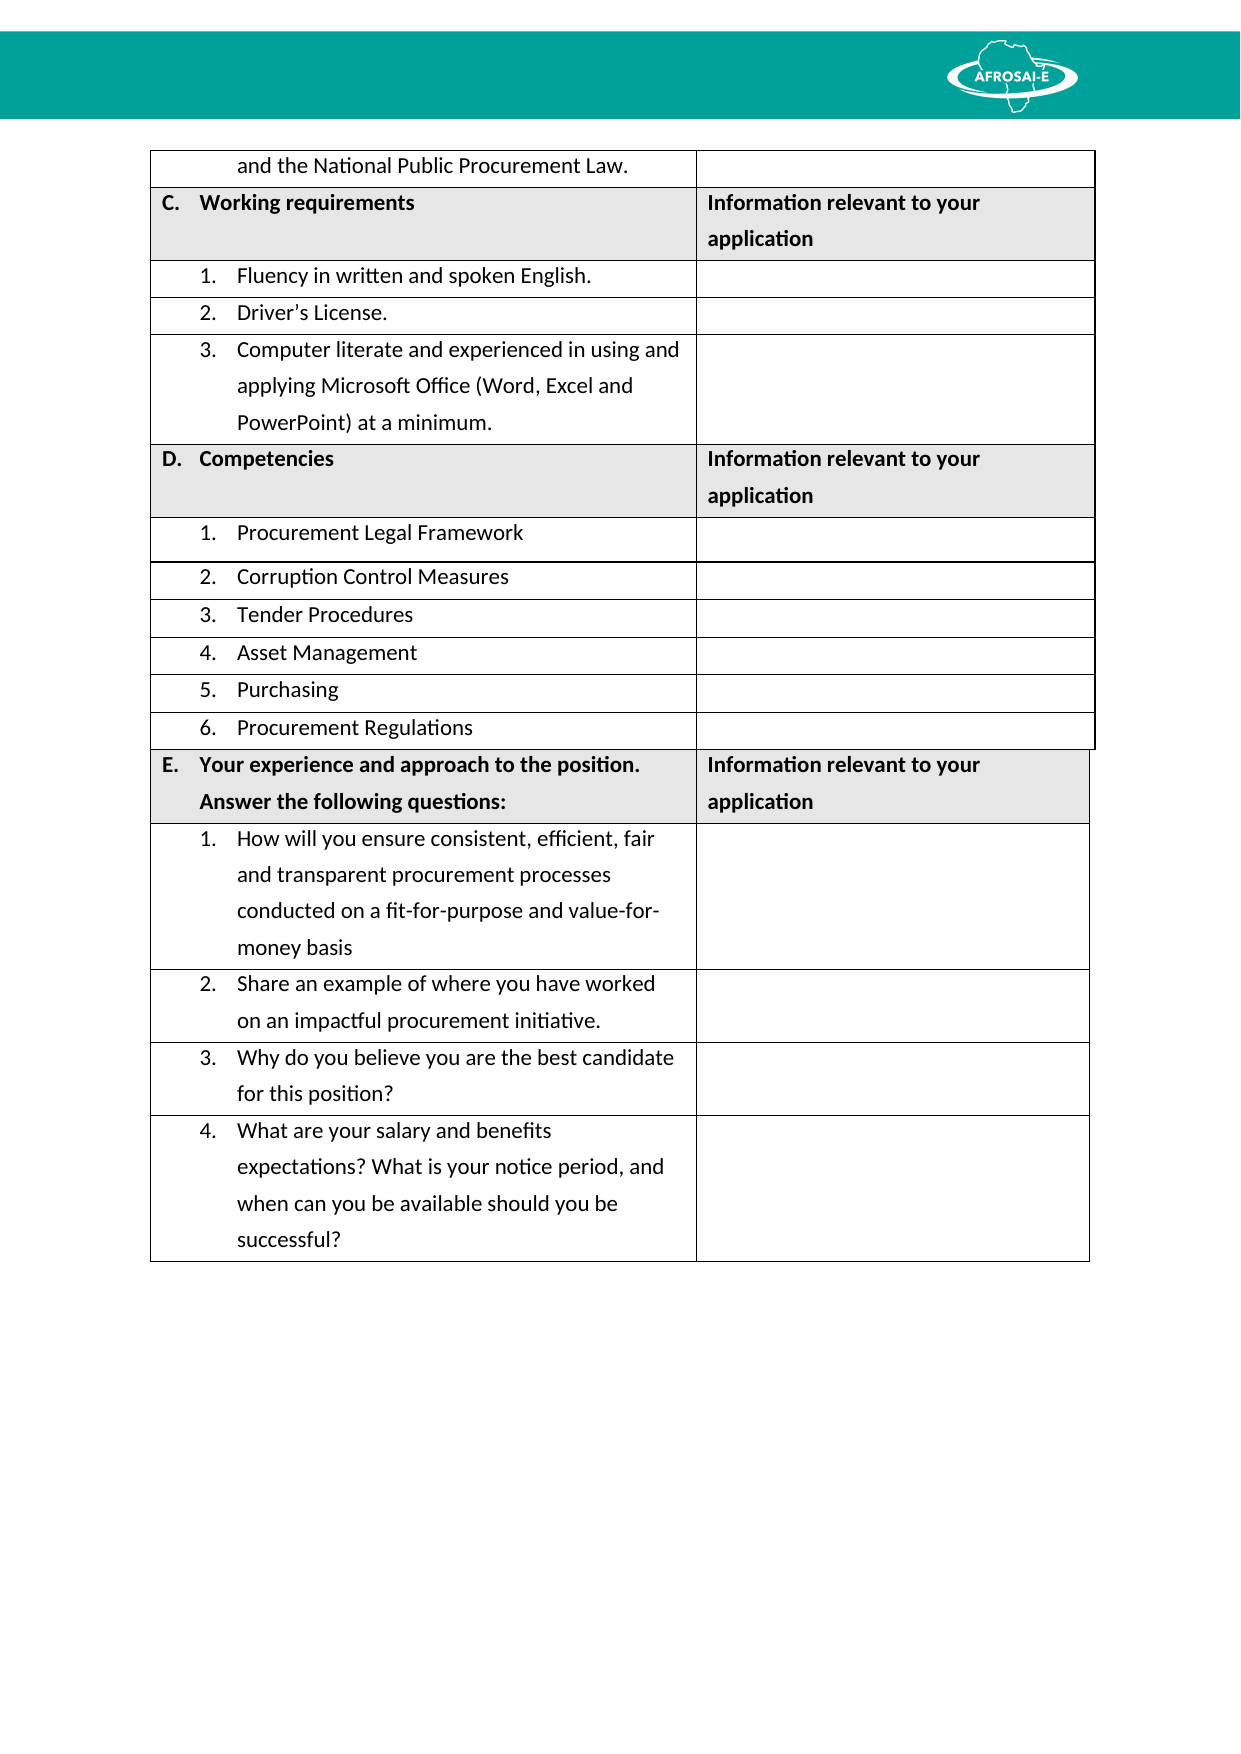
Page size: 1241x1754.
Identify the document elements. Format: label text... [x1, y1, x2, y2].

table_cell [697, 151, 1094, 187]
table_cell [697, 675, 1094, 712]
table_cell Why do you believe you are the best candidate for this position? [151, 1043, 696, 1115]
table_cell [697, 600, 1094, 637]
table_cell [151, 151, 696, 187]
table_cell [697, 563, 1094, 599]
table_cell [697, 261, 1094, 297]
table_cell [697, 298, 1094, 334]
table_cell Your experience and approach to the position. Answer the following questions: [151, 750, 696, 823]
table_cell What are your salary and benefits expectations? What is your notice period, and when can you be available should you be successful? [151, 1116, 696, 1261]
table_cell [697, 518, 1094, 561]
table_cell Driver’s License. [151, 298, 696, 334]
table_cell Procurement Legal Framework [151, 518, 696, 561]
table_cell Information relevant to your application [697, 750, 1089, 823]
table_cell [697, 335, 1094, 443]
table_cell Information relevant to your application [697, 188, 1094, 260]
table_cell Corruption Control Measures [151, 563, 696, 599]
table_cell [697, 1043, 1089, 1115]
table_cell Tender Procedures [151, 600, 696, 637]
table_cell Share an example of where you have worked on an impactful procurement initiative. [151, 970, 696, 1042]
table_cell Fluency in written and spoken English. [151, 261, 696, 297]
table_cell How will you ensure consistent, efficient, fair and transparent procurement processes conducted on a fit-for-purpose and value-for-money basis [151, 824, 696, 968]
table_cell Working requirements [151, 188, 696, 260]
table_cell [697, 824, 1089, 968]
table_cell [697, 638, 1094, 674]
table_cell Purchasing [151, 675, 696, 712]
table_cell Competencies [151, 445, 696, 517]
table_cell [697, 970, 1089, 1042]
table_cell Procurement Regulations [151, 713, 696, 749]
table_cell Asset Management [151, 638, 696, 674]
table_cell Computer literate and experienced in using and applying Microsoft Office (Word, Excel and PowerPoint) at a minimum. [151, 335, 696, 443]
picture [934, 21, 1091, 132]
table_cell Information relevant to your application [697, 445, 1094, 517]
table_cell [697, 1116, 1089, 1261]
table_cell [697, 713, 1094, 749]
